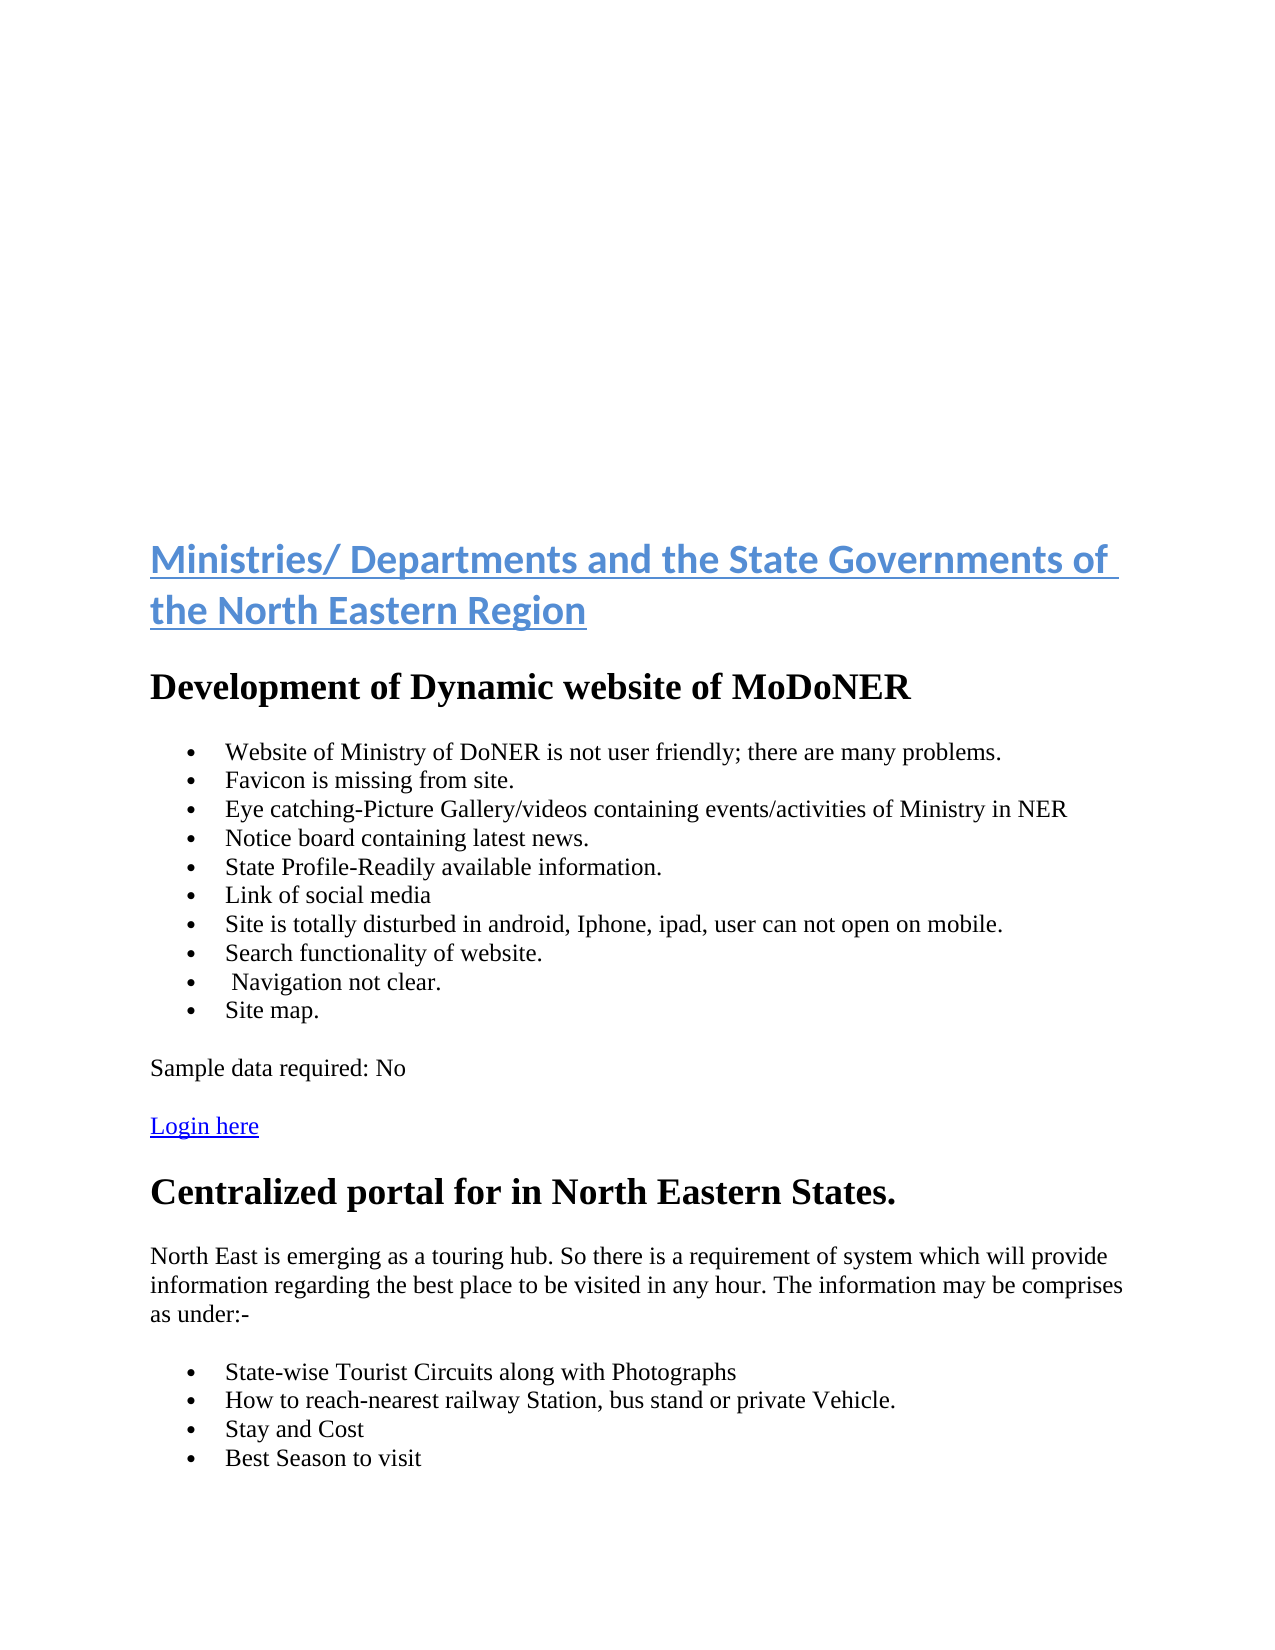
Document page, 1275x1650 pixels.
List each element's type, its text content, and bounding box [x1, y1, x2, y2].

list How to reach-nearest railway Station, bus stand or private Vehicle. [187, 1386, 1125, 1414]
text Ministries/ Departments and the State Governments of the North Eastern Region [150, 533, 1125, 635]
text Sample data required: No [150, 1053, 1125, 1082]
text Development of Dynamic website of MoDoNER [150, 664, 1125, 707]
list Favicon is missing from site. [187, 765, 1125, 794]
list Best Season to visit [187, 1443, 1125, 1472]
list State-wise Tourist Circuits along with Photographs [187, 1357, 1125, 1386]
list Stay and Cost [187, 1414, 1125, 1443]
text Login here [150, 1111, 1125, 1140]
list Website of Ministry of DoNER is not user friendly; there are many problems. [187, 737, 1125, 765]
text North East is emerging as a touring hub. So there is a requirement of system which will provide information regarding the best place to be visited in any hour. The information may be comprises as under:- [150, 1241, 1125, 1328]
list Site map. [187, 995, 1125, 1024]
list Link of social media [187, 880, 1125, 909]
list Site is totally disturbed in android, Iphone, ipad, user can not open on mobile. [187, 909, 1125, 938]
list Notice board containing latest news. [187, 823, 1125, 852]
list Eye catching-Picture Gallery/videos containing events/activities of Ministry in NER [187, 794, 1125, 823]
list State Profile-Readily available information. [187, 852, 1125, 880]
list Search functionality of website. [187, 938, 1125, 967]
list Navigation not clear. [187, 967, 1125, 995]
text Centralized portal for in North Eastern States. [150, 1169, 1125, 1212]
